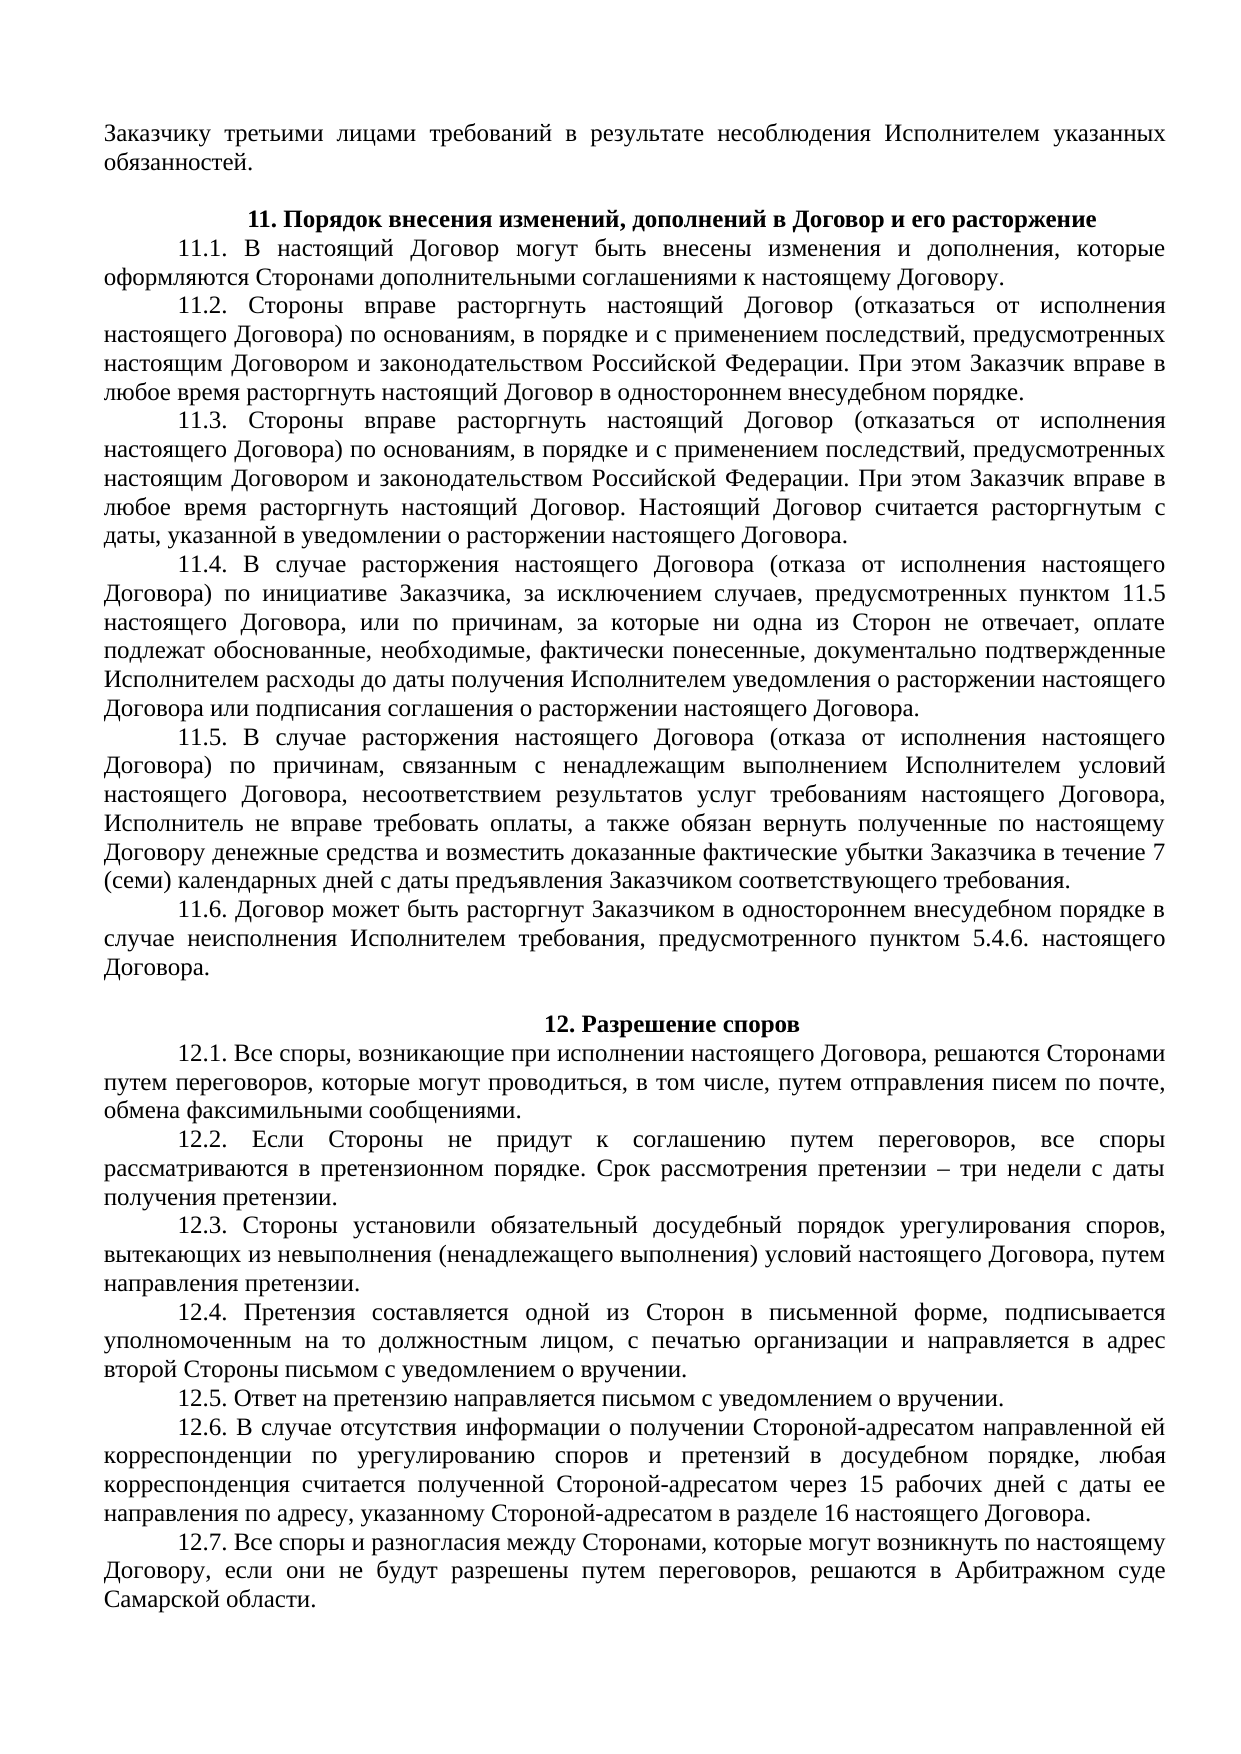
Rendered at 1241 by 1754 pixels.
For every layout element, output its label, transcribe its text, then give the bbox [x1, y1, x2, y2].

text 11.6. Договор может быть расторгнут Заказчиком в одностороннем внесудебном порядке в случае неисполнения Исполнителем требования, предусмотренного пунктом 5.4.6. настоящего Договора. [103, 894, 1167, 981]
text 12.5. Ответ на претензию направляется письмом с уведомлением о вручении. [103, 1383, 1167, 1412]
text 11.1. В настоящий Договор могут быть внесены изменения и дополнения, которые оформляются Сторонами дополнительными соглашениями к настоящему Договору. [103, 233, 1167, 291]
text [103, 118, 1167, 176]
text 12.7. Все споры и разногласия между Сторонами, которые могут возникнуть по настоящему Договору, если они не будут разрешены путем переговоров, решаются в Арбитражном суде Самарской области. [103, 1527, 1167, 1613]
text 11.3. Стороны вправе расторгнуть настоящий Договор (отказаться от исполнения настоящего Договора) по основаниям, в порядке и с применением последствий, предусмотренных настоящим Договором и законодательством Российской Федерации. При этом Заказчик вправе в любое время расторгнуть настоящий Договор. Настоящий Договор считается расторгнутым с даты, указанной в уведомлении о расторжении настоящего Договора. [103, 406, 1167, 549]
text 11.5. В случае расторжения настоящего Договора (отказа от исполнения настоящего Договора) по причинам, связанным с ненадлежащим выполнением Исполнителем условий настоящего Договора, несоответствием результатов услуг требованиям настоящего Договора, Исполнитель не вправе требовать оплаты, а также обязан вернуть полученные по настоящему Договору денежные средства и возместить доказанные фактические убытки Заказчика в течение 7 (семи) календарных дней с даты предъявления Заказчиком соответствующего требования. [103, 722, 1167, 894]
text 11.4. В случае расторжения настоящего Договора (отказа от исполнения настоящего Договора) по инициативе Заказчика, за исключением случаев, предусмотренных пунктом 11.5 настоящего Договора, или по причинам, за которые ни одна из Сторон не отвечает, оплате подлежат обоснованные, необходимые, фактически понесенные, документально подтвержденные Исполнителем расходы до даты получения Исполнителем уведомления о расторжении настоящего Договора или подписания соглашения о расторжении настоящего Договора. [103, 549, 1167, 722]
text 12.1. Все споры, возникающие при исполнении настоящего Договора, решаются Сторонами путем переговоров, которые могут проводиться, в том числе, путем отправления писем по почте, обмена факсимильными сообщениями. [103, 1038, 1167, 1124]
text 12.6. В случае отсутствия информации о получении Стороной-адресатом направленной ей корреспонденции по урегулированию споров и претензий в досудебном порядке, любая корреспонденция считается полученной Стороной-адресатом через 15 рабочих дней с даты ее направления по адресу, указанному Стороной-адресатом в разделе 16 настоящего Договора. [103, 1412, 1167, 1527]
text 12.3. Стороны установили обязательный досудебный порядок урегулирования споров, вытекающих из невыполнения (ненадлежащего выполнения) условий настоящего Договора, путем направления претензии. [103, 1211, 1167, 1297]
subtitle 11. Порядок внесения изменений, дополнений в Договор и его расторжение [103, 204, 1167, 233]
subtitle 12. Разрешение споров [103, 1009, 1167, 1038]
text 11.2. Стороны вправе расторгнуть настоящий Договор (отказаться от исполнения настоящего Договора) по основаниям, в порядке и с применением последствий, предусмотренных настоящим Договором и законодательством Российской Федерации. При этом Заказчик вправе в любое время расторгнуть настоящий Договор в одностороннем внесудебном порядке. [103, 291, 1167, 406]
text 12.4. Претензия составляется одной из Сторон в письменной форме, подписывается уполномоченным на то должностным лицом, с печатью организации и направляется в адрес второй Стороны письмом с уведомлением о вручении. [103, 1297, 1167, 1383]
text 12.2. Если Стороны не придут к соглашению путем переговоров, все споры рассматриваются в претензионном порядке. Срок рассмотрения претензии – три недели с даты получения претензии. [103, 1124, 1167, 1211]
